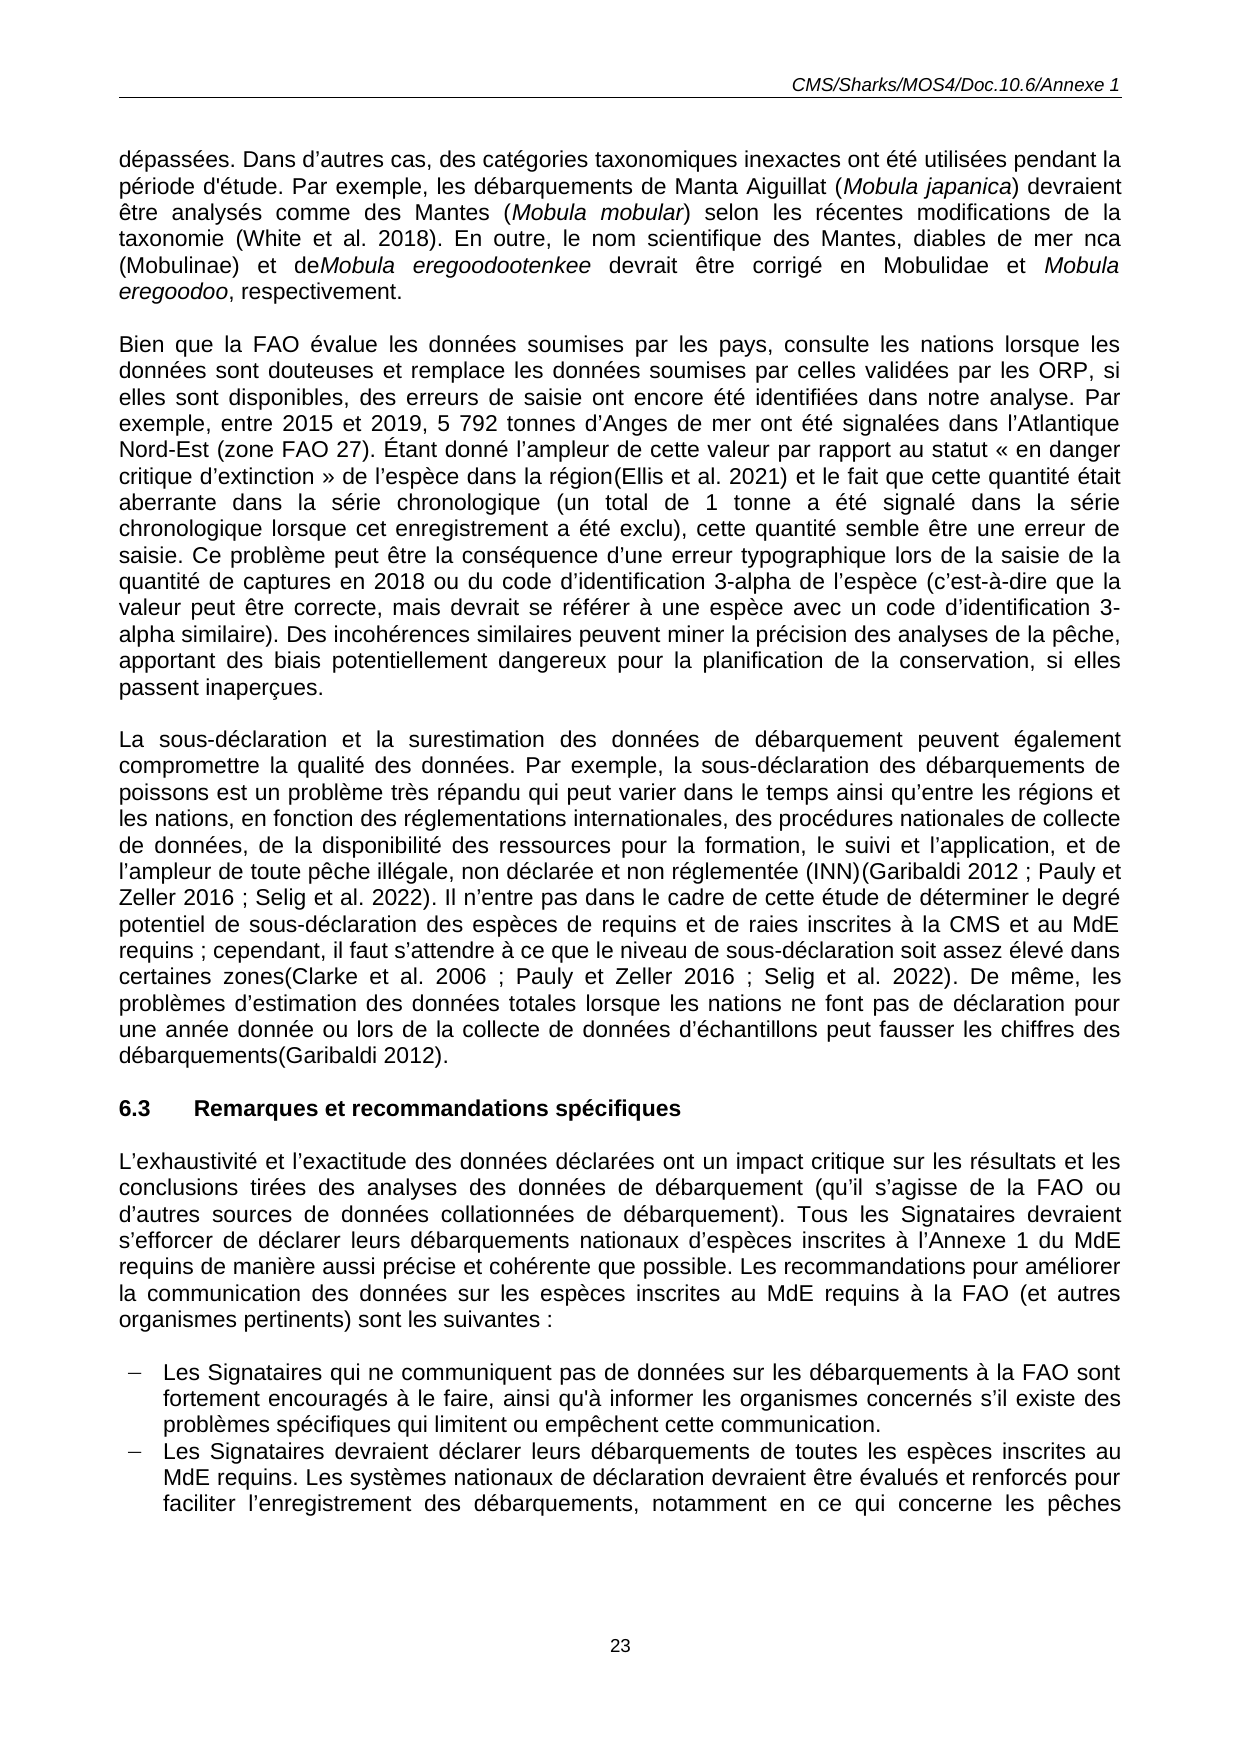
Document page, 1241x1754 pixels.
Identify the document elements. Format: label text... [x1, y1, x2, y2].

text La sous-déclaration et la surestimation des données de débarquement peuvent également compromettre la qualité des données. Par exemple, la sous-déclaration des débarquements de poissons est un problème très répandu qui peut varier dans le temps ainsi qu’entre les régions et les nations, en fonction des réglementations internationales, des procédures nationales de collecte de données, de la disponibilité des ressources pour la formation, le suivi et l’application, et de l’ampleur de toute pêche illégale, non déclarée et non réglementée (INN)(Garibaldi 2012 ; Pauly et Zeller 2016 ; Selig et al. 2022). Il n’entre pas dans le cadre de cette étude de déterminer le degré potentiel de sous-déclaration des espèces de requins et de raies inscrites à la CMS et au MdE requins ; cependant, il faut s’attendre à ce que le niveau de sous-déclaration soit assez élevé dans certaines zones(Clarke et al. 2006 ; Pauly et Zeller 2016 ; Selig et al. 2022). De même, les problèmes d’estimation des données totales lorsque les nations ne font pas de déclaration pour une année donnée ou lors de la collecte de données d’échantillons peut fausser les chiffres des débarquements(Garibaldi 2012). [118, 726, 1122, 1069]
text 6.3 Remarques et recommandations spécifiques [118, 1095, 1122, 1121]
text L’exhaustivité et l’exactitude des données déclarées ont un impact critique sur les résultats et les conclusions tirées des analyses des données de débarquement (qu’il s’agisse de la FAO ou d’autres sources de données collationnées de débarquement). Tous les Signataires devraient s’efforcer de déclarer leurs débarquements nationaux d’espèces inscrites à l’Annexe 1 du MdE requins de manière aussi précise et cohérente que possible. Les recommandations pour améliorer la communication des données sur les espèces inscrites au MdE requins à la FAO (et autres organismes pertinents) sont les suivantes : [118, 1148, 1122, 1332]
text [118, 146, 1122, 304]
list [125, 1438, 1122, 1517]
list Les Signataires qui ne communiquent pas de données sur les débarquements à la FAO sont fortement encouragés à le faire, ainsi qu'à informer les organismes concernés s’il existe des problèmes spécifiques qui limitent ou empêchent cette communication. [125, 1359, 1122, 1438]
text Bien que la FAO évalue les données soumises par les pays, consulte les nations lorsque les données sont douteuses et remplace les données soumises par celles validées par les ORP, si elles sont disponibles, des erreurs de saisie ont encore été identifiées dans notre analyse. Par exemple, entre 2015 et 2019, 5 792 tonnes d’Anges de mer ont été signalées dans l’Atlantique Nord-Est (zone FAO 27). Étant donné l’ampleur de cette valeur par rapport au statut « en danger critique d’extinction » de l’espèce dans la région(Ellis et al. 2021) et le fait que cette quantité était aberrante dans la série chronologique (un total de 1 tonne a été signalé dans la série chronologique lorsque cet enregistrement a été exclu), cette quantité semble être une erreur de saisie. Ce problème peut être la conséquence d’une erreur typographique lors de la saisie de la quantité de captures en 2018 ou du code d’identification 3-alpha de l’espèce (c’est-à-dire que la valeur peut être correcte, mais devrait se référer à une espèce avec un code d’identification 3-alpha similaire). Des incohérences similaires peuvent miner la précision des analyses de la pêche, apportant des biais potentiellement dangereux pour la planification de la conservation, si elles passent inaperçues. [118, 331, 1122, 700]
